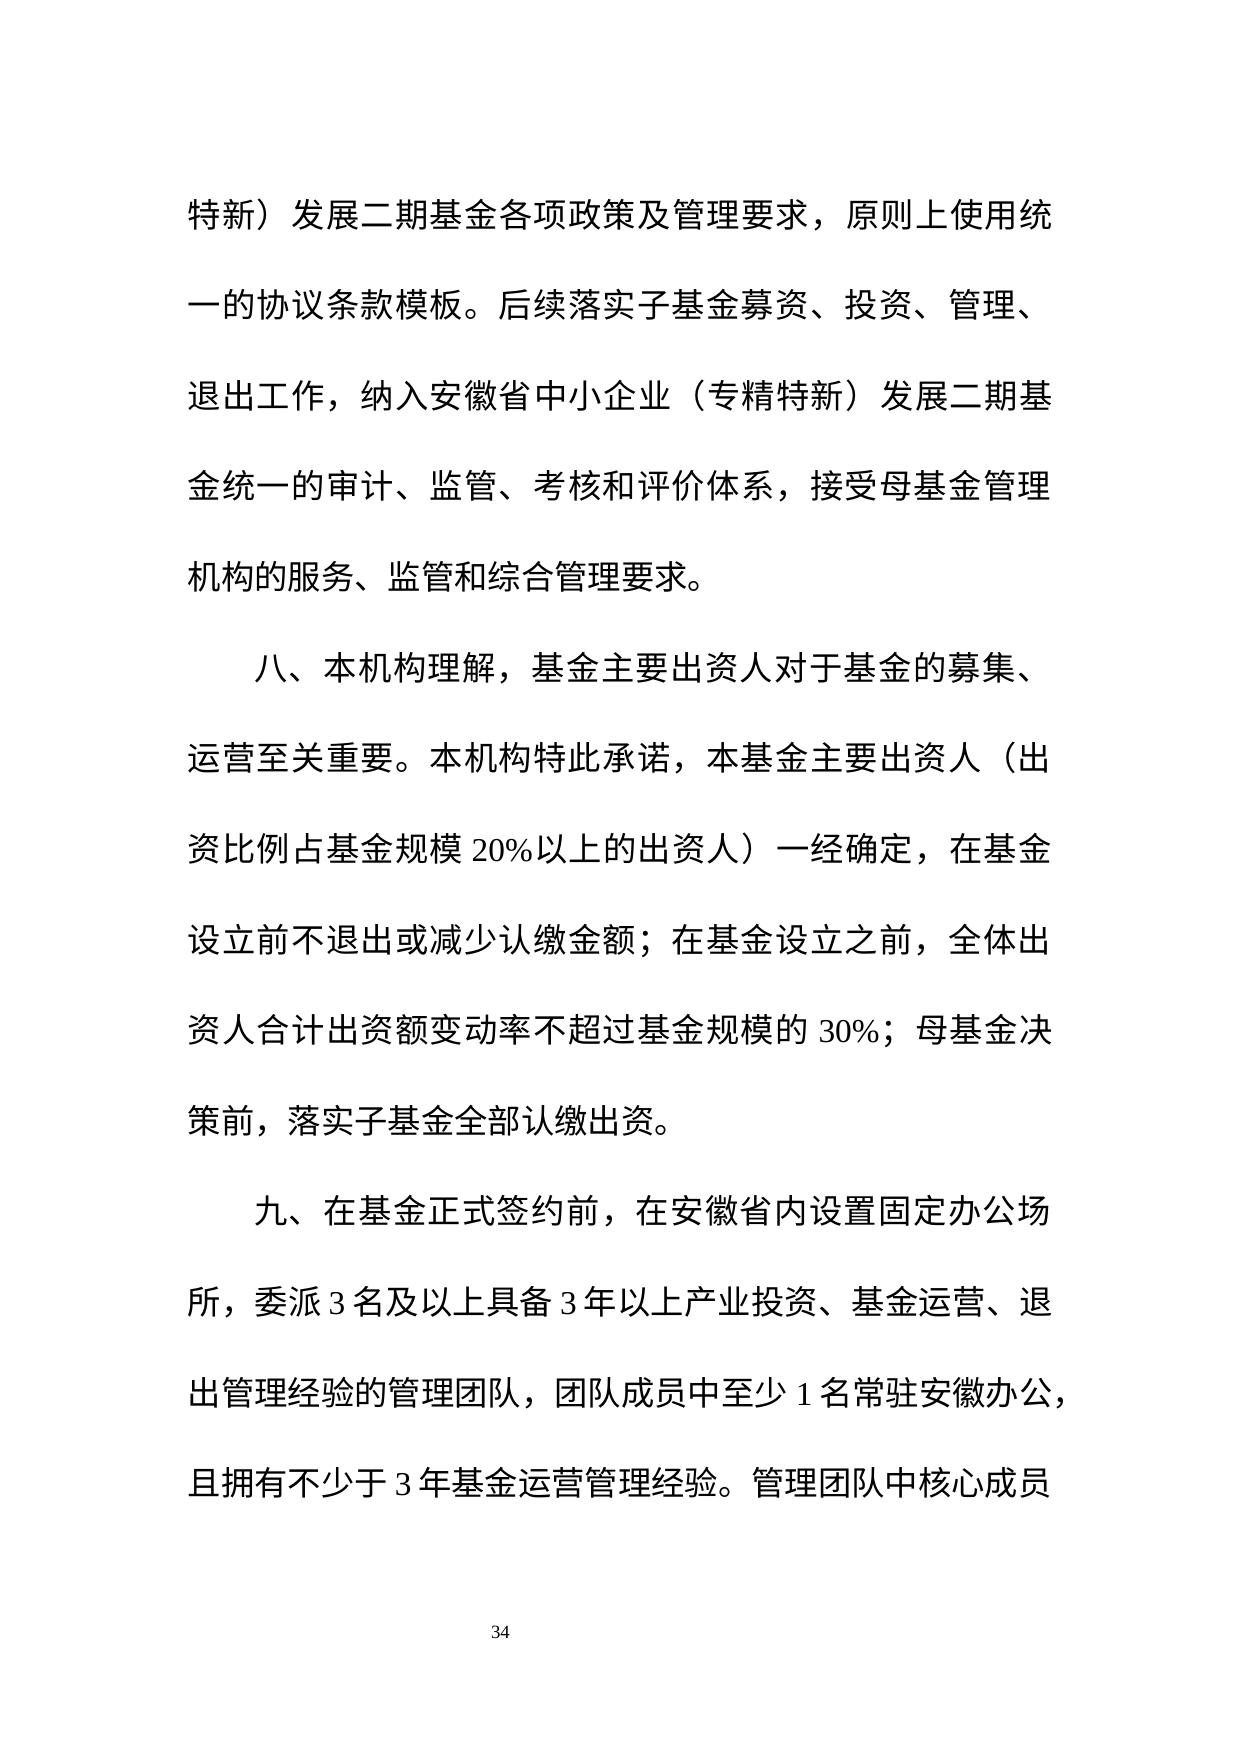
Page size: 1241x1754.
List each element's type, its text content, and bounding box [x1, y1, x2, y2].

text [187, 167, 1053, 620]
text 八、本机构理解，基金主要出资人对于基金的募集、运营至关重要。本机构特此承诺，本基金主要出资人（出资比例占基金规模20%以上的出资人）一经确定，在基金设立前不退出或减少认缴金额；在基金设立之前，全体出资人合计出资额变动率不超过基金规模的30%；母基金决策前，落实子基金全部认缴出资。 [187, 620, 1053, 1164]
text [187, 1164, 1053, 1527]
